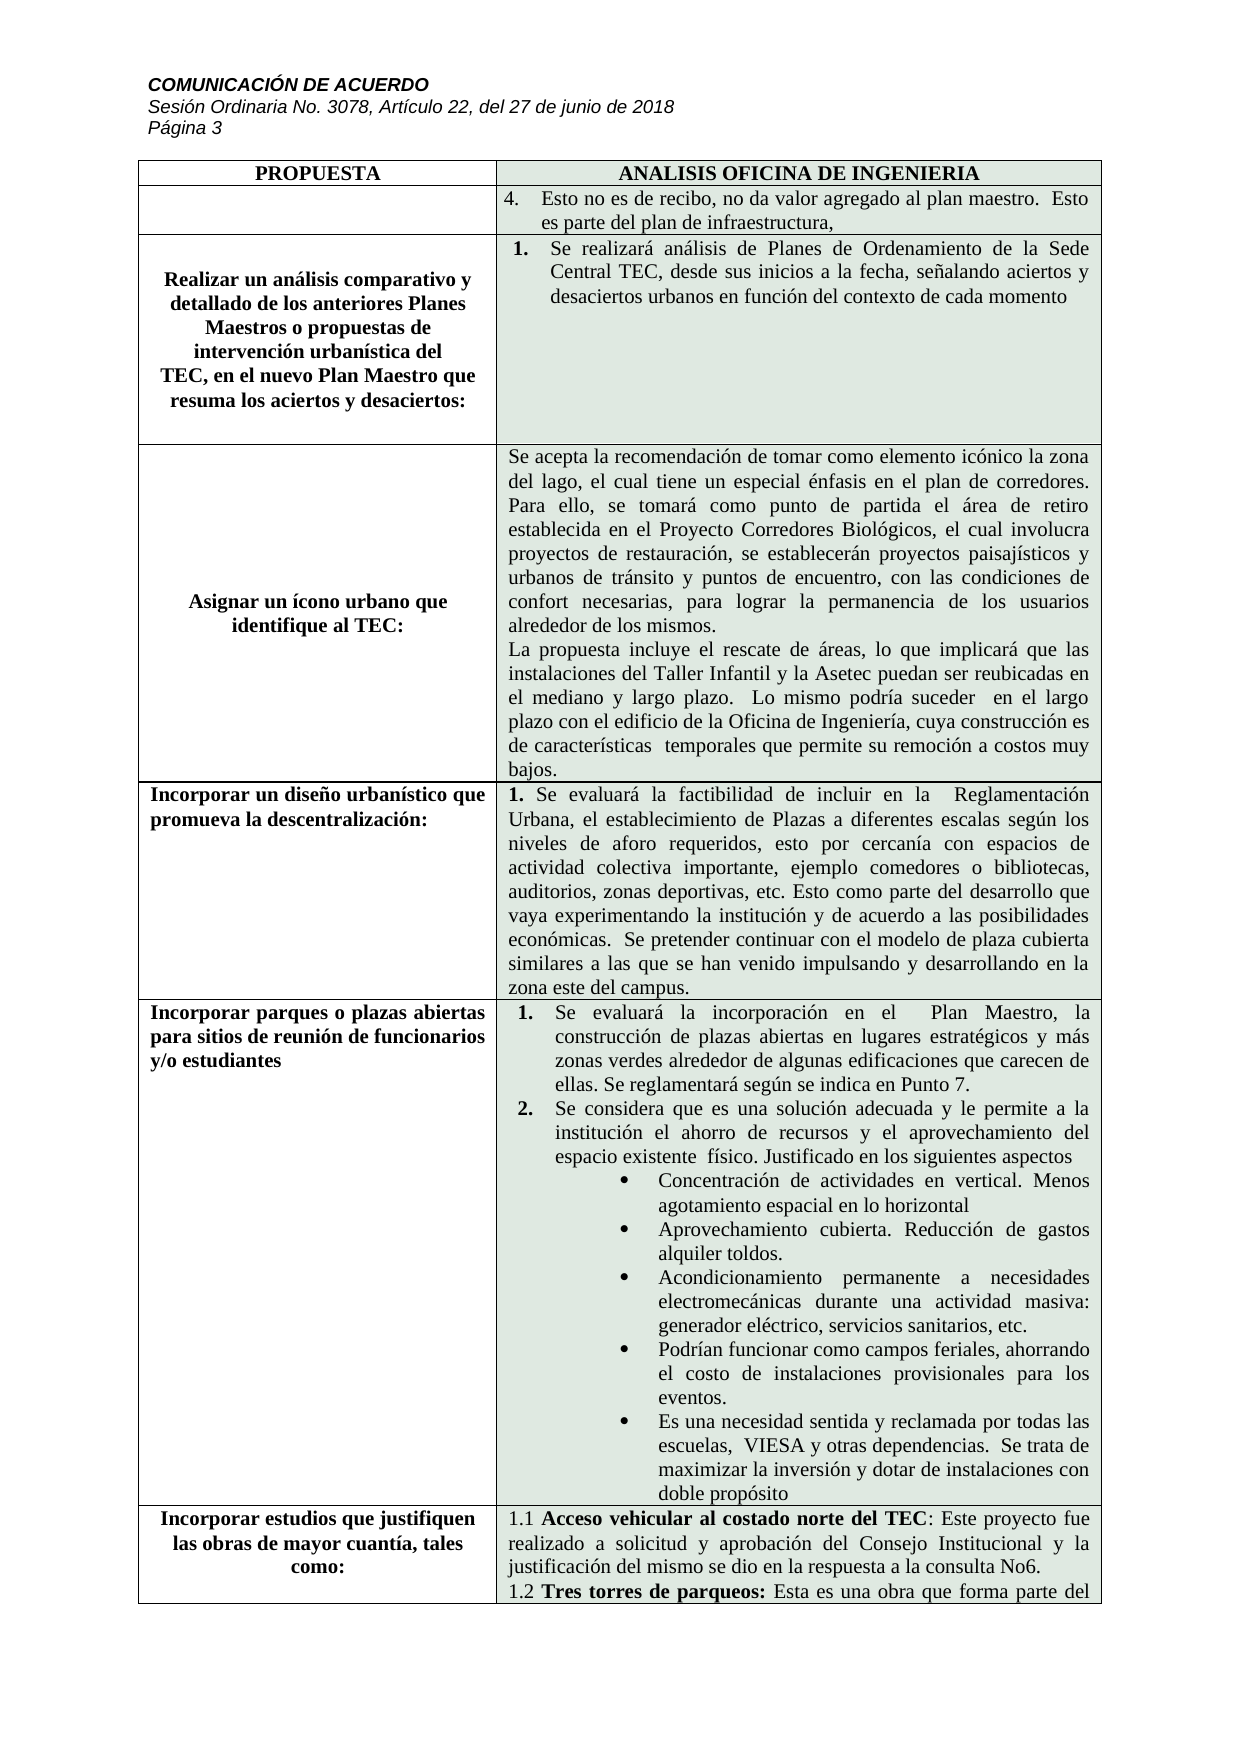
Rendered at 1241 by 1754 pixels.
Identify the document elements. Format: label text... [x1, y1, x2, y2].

table_cell Se evaluará la incorporación en el Plan Maestro, la construcción de plazas abiertas en lugares estratégicos y más zonas verdes alrededor de algunas edificaciones que carecen de ellas. Se reglamentará según se indica en Punto 7. Se considera que es una solución adecuada y le permite a la institución el ahorro de recursos y el aprovechamiento del espacio existente físico. Justificado en los siguientes aspectos Concentración de actividades en vertical. Menos agotamiento espacial en lo horizontal Aprovechamiento cubierta. Reducción de gastos alquiler toldos. Acondicionamiento permanente a necesidades electromecánicas durante una actividad masiva: generador eléctrico, servicios sanitarios, etc. Podrían funcionar como campos feriales, ahorrando el costo de instalaciones provisionales para los eventos. Es una necesidad sentida y reclamada por todas las escuelas, VIESA y otras dependencias. Se trata de maximizar la inversión y dotar de instalaciones con doble propósito [497, 1000, 1101, 1505]
table_cell 1. Se evaluará la factibilidad de incluir en la Reglamentación Urbana, el establecimiento de Plazas a diferentes escalas según los niveles de aforo requeridos, esto por cercanía con espacios de actividad colectiva importante, ejemplo comedores o bibliotecas, auditorios, zonas deportivas, etc. Esto como parte del desarrollo que vaya experimentando la institución y de acuerdo a las posibilidades económicas. Se pretender continuar con el modelo de plaza cubierta similares a las que se han venido impulsando y desarrollando en la zona este del campus. [497, 783, 1101, 999]
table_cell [497, 1506, 1101, 1603]
table_header PROPUESTA [139, 161, 496, 185]
table_cell Se realizará análisis de Planes de Ordenamiento de la Sede Central TEC, desde sus inicios a la fecha, señalando aciertos y desaciertos urbanos en función del contexto de cada momento [497, 235, 1101, 443]
table_cell Incorporar un diseño urbanístico que promueva la descentralización: [139, 783, 496, 999]
table_cell Realizar un análisis comparativo y detallado de los anteriores Planes Maestros o propuestas de intervención urbanística del TEC, en el nuevo Plan Maestro que resuma los aciertos y desaciertos: [139, 235, 496, 443]
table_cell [497, 186, 1101, 234]
table_cell Incorporar parques o plazas abiertas para sitios de reunión de funcionarios y/o estudiantes [139, 1000, 496, 1505]
table_cell Asignar un ícono urbano que identifique al TEC: [139, 445, 496, 781]
table_cell Se acepta la recomendación de tomar como elemento icónico la zona del lago, el cual tiene un especial énfasis en el plan de corredores. Para ello, se tomará como punto de partida el área de retiro establecida en el Proyecto Corredores Biológicos, el cual involucra proyectos de restauración, se establecerán proyectos paisajísticos y urbanos de tránsito y puntos de encuentro, con las condiciones de confort necesarias, para lograr la permanencia de los usuarios alrededor de los mismos. La propuesta incluye el rescate de áreas, lo que implicará que las instalaciones del Taller Infantil y la Asetec puedan ser reubicadas en el mediano y largo plazo. Lo mismo podría suceder en el largo plazo con el edificio de la Oficina de Ingeniería, cuya construcción es de características temporales que permite su remoción a costos muy bajos. [497, 445, 1101, 781]
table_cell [139, 186, 496, 234]
table_header ANALISIS OFICINA DE INGENIERIA [497, 161, 1101, 185]
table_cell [139, 1506, 496, 1603]
